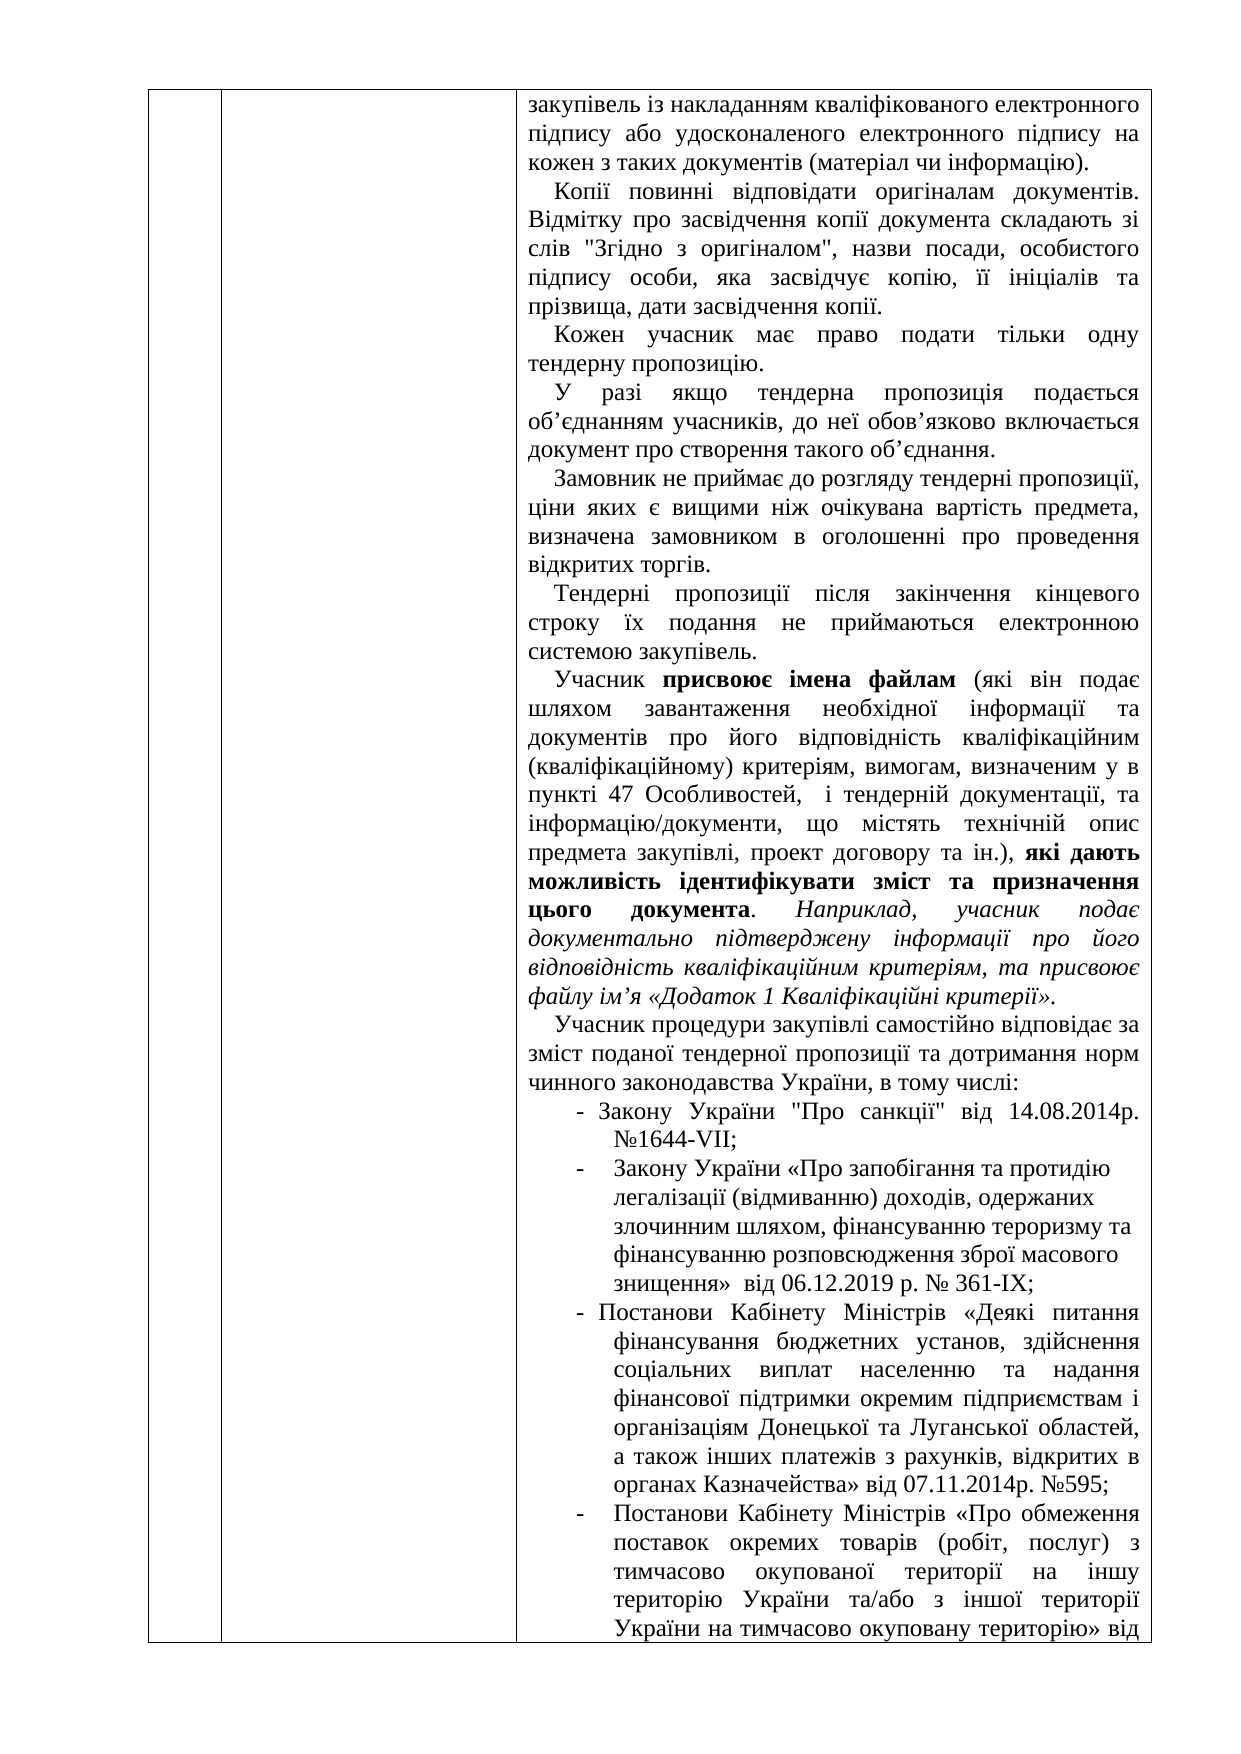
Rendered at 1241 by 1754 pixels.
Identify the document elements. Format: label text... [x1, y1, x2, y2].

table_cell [517, 90, 1151, 1642]
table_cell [222, 90, 516, 1642]
table_cell 1 [149, 90, 221, 1642]
